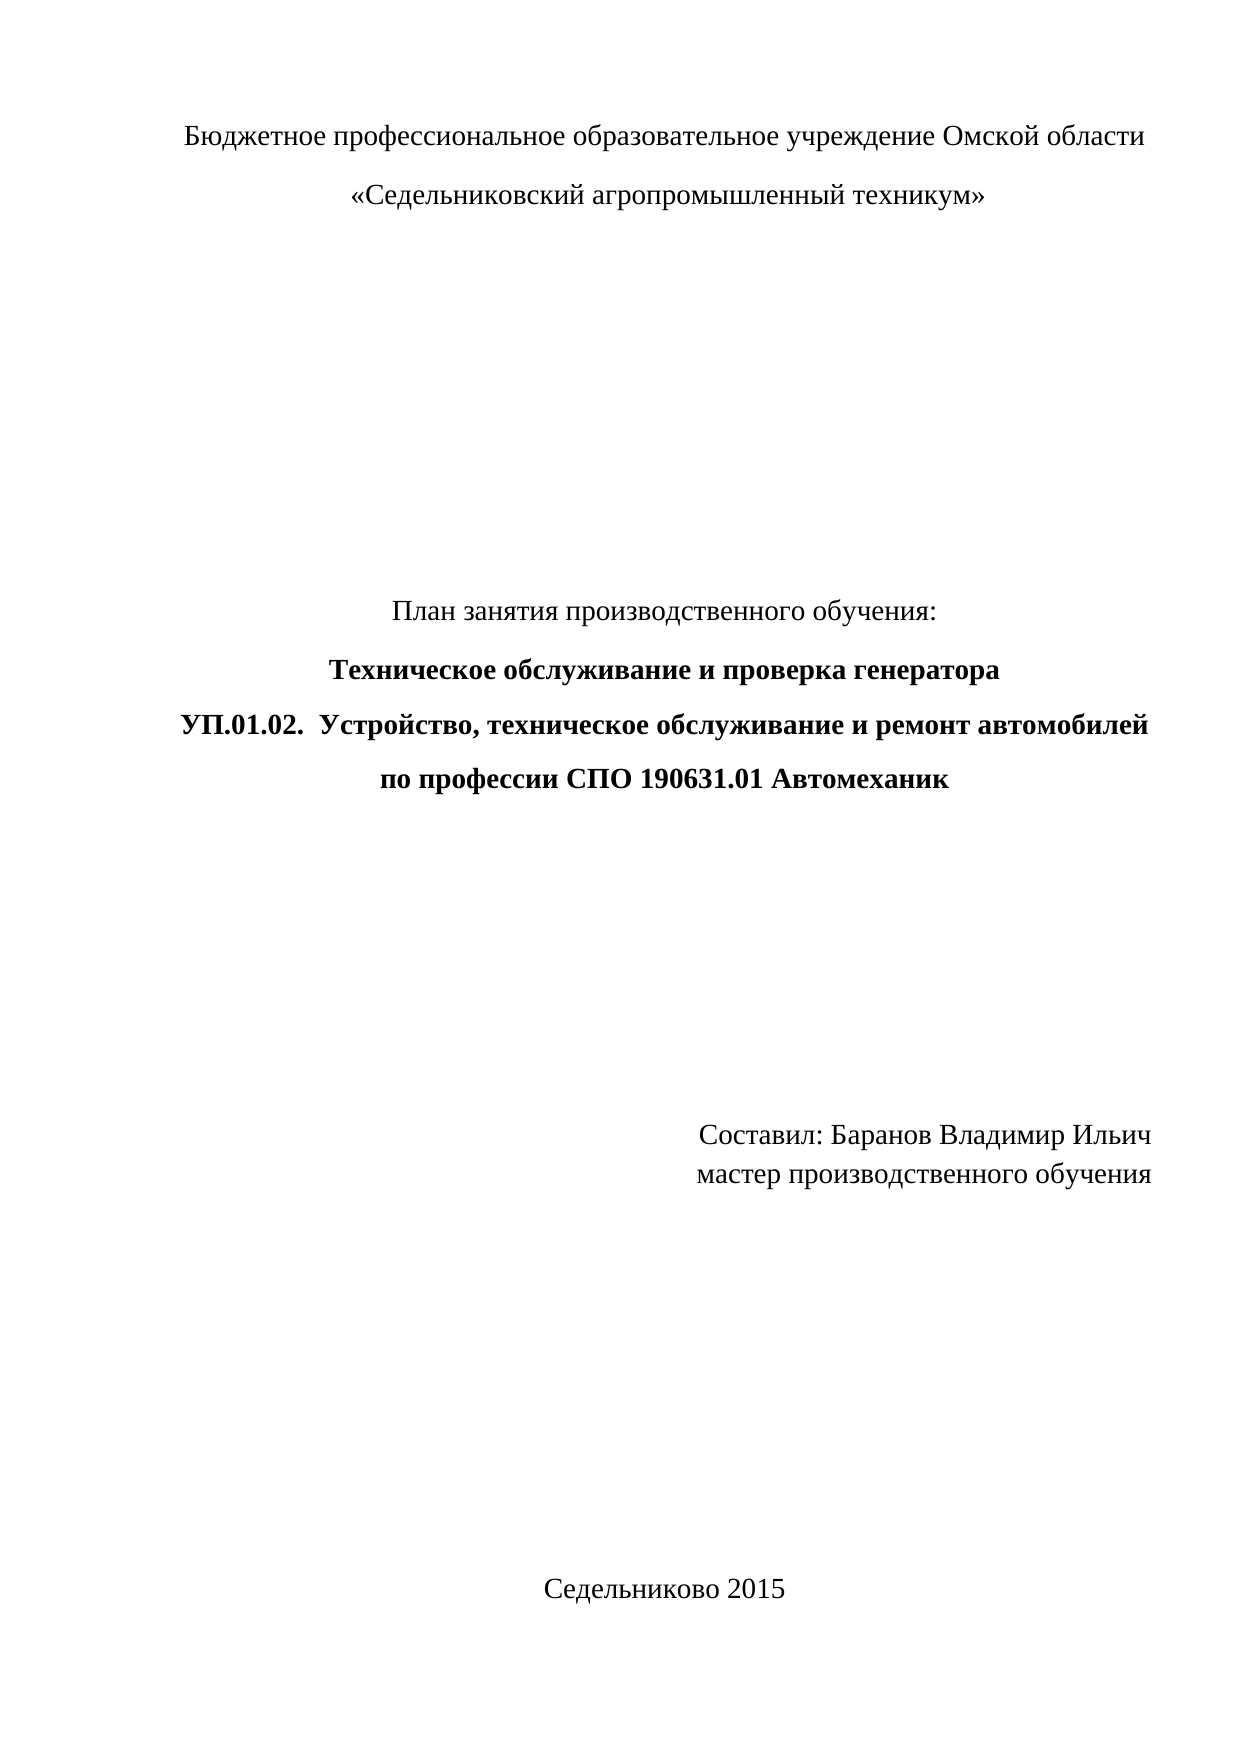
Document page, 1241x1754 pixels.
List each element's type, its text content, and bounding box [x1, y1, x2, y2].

text по профессии СПО 190631.01 Автомеханик [177, 761, 1152, 795]
text Составил: Баранов Владимир Ильич мастер производственного обучения [472, 1117, 1152, 1189]
text План занятия производственного обучения: [177, 593, 1152, 627]
text Седельниково 2015 [177, 1572, 1152, 1605]
text Бюджетное профессиональное образовательное учреждение Омской области [177, 118, 1152, 152]
text Техническое обслуживание и проверка генератора [177, 652, 1152, 686]
text «Седельниковский агропромышленный техникум» [177, 177, 1152, 211]
text УП.01.02. Устройство, техническое обслуживание и ремонт автомобилей [177, 707, 1152, 740]
